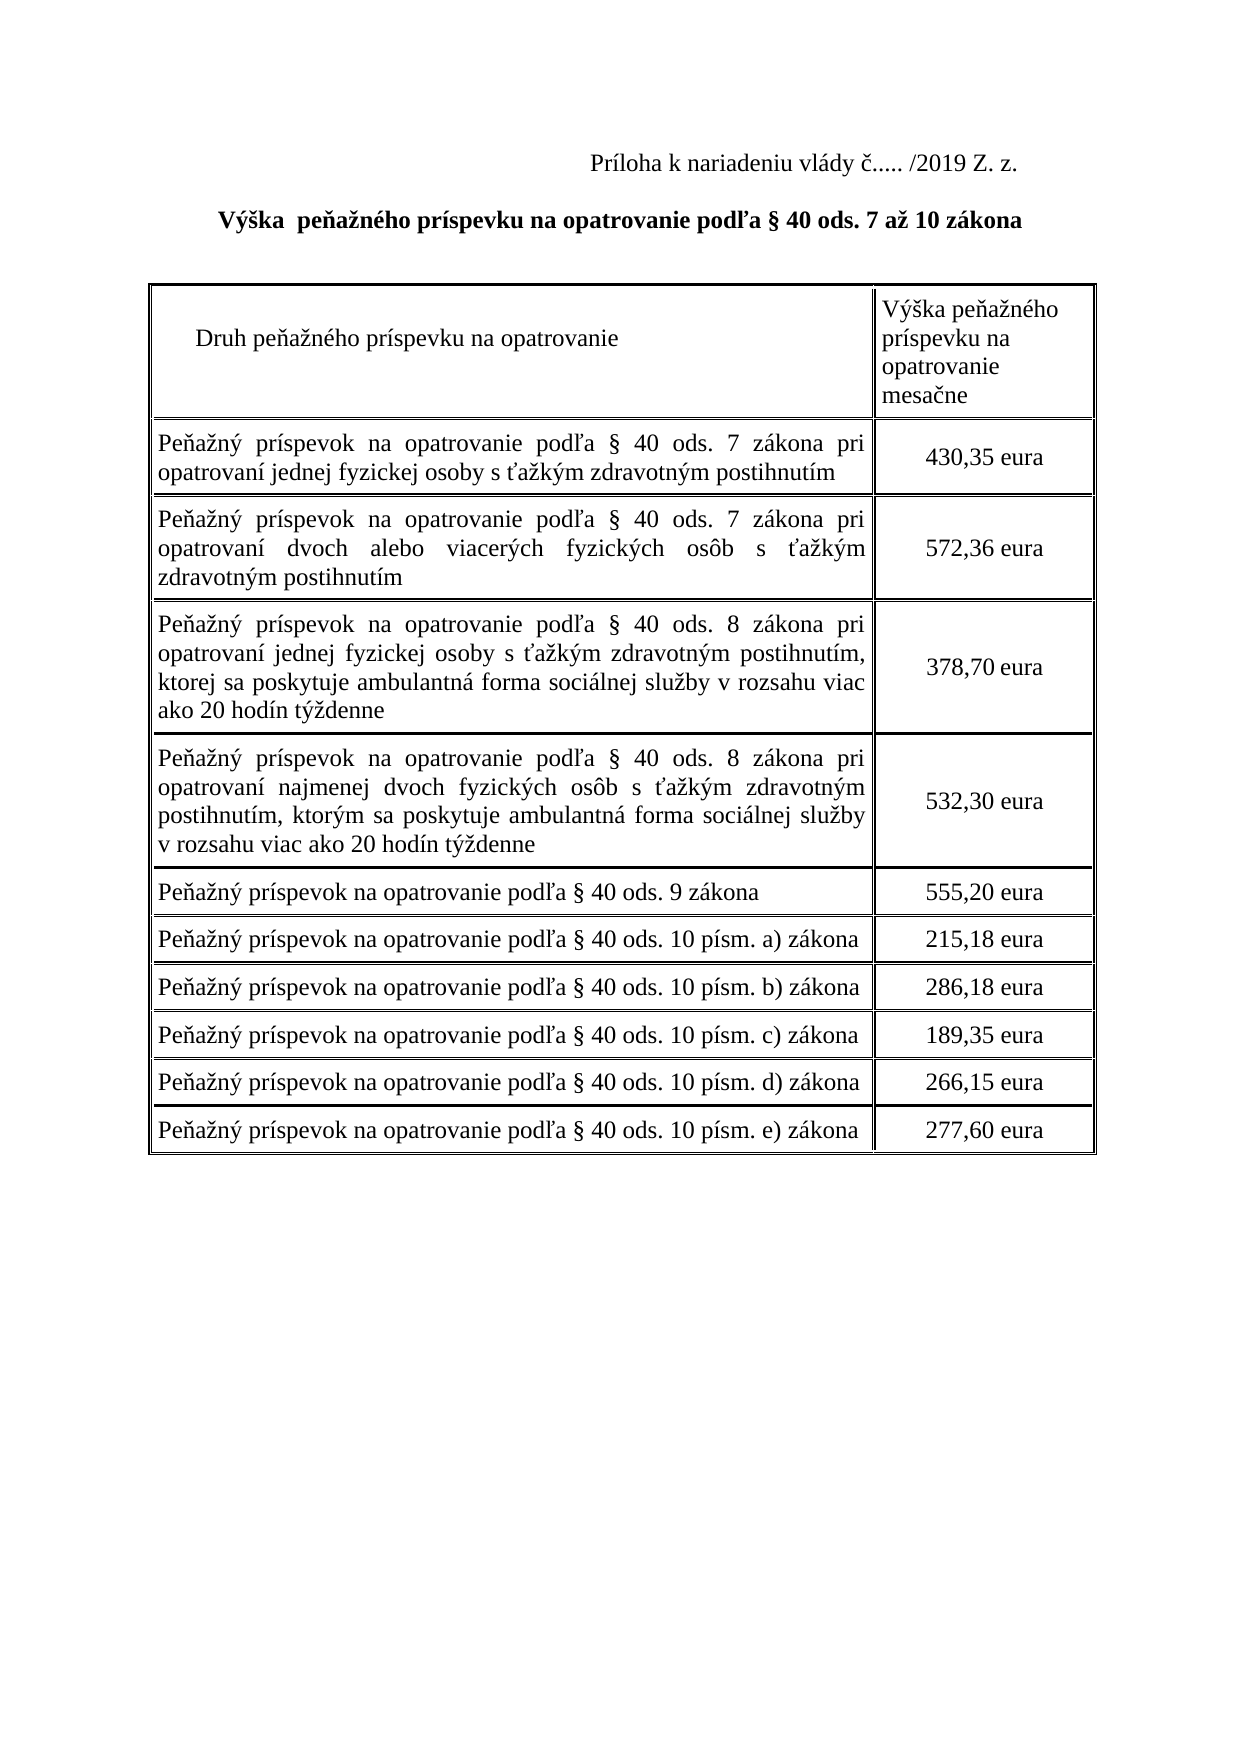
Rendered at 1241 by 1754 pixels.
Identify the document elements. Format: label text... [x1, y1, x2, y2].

table_cell Peňažný príspevok na opatrovanie podľa § 40 ods. 10 písm. a) zákona [152, 914, 872, 961]
table_cell 266,15 eura [876, 1056, 1094, 1104]
table_cell 189,35 eura [874, 1009, 1095, 1056]
table_cell 378,70 eura [876, 598, 1094, 732]
table_cell Peňažný príspevok na opatrovanie podľa § 40 ods. 9 zákona [152, 866, 872, 913]
table_cell 430,35 eura [874, 417, 1095, 493]
table_cell 572,36 eura [876, 493, 1094, 598]
table_cell Peňažný príspevok na opatrovanie podľa § 40 ods. 7 zákona pri opatrovaní jednej fyzickej osoby s ťažkým zdravotným postihnutím [150, 417, 874, 493]
table_cell Peňažný príspevok na opatrovanie podľa § 40 ods. 10 písm. b) zákona [152, 961, 872, 1009]
table_cell 215,18 eura [876, 914, 1094, 961]
table_header Druh peňažného príspevku na opatrovanie [152, 285, 874, 417]
table_cell Peňažný príspevok na opatrovanie podľa § 40 ods. 10 písm. e) zákona [152, 1104, 874, 1152]
table_cell 286,18 eura [876, 961, 1094, 1009]
table_cell 555,20 eura [876, 866, 1093, 913]
table_cell Peňažný príspevok na opatrovanie podľa § 40 ods. 8 zákona pri opatrovaní jednej fyzickej osoby s ťažkým zdravotným postihnutím, ktorej sa poskytuje ambulantná forma sociálnej služby v rozsahu viac ako 20 hodín týždenne [152, 598, 872, 732]
table_cell Peňažný príspevok na opatrovanie podľa § 40 ods. 8 zákona pri opatrovaní najmenej dvoch fyzických osôb s ťažkým zdravotným postihnutím, ktorým sa poskytuje ambulantná forma sociálnej služby v rozsahu viac ako 20 hodín týždenne [152, 732, 872, 866]
table_cell 277,60 eura [874, 1104, 1093, 1152]
text Výška peňažného príspevku na opatrovanie podľa § 40 ods. 7 až 10 zákona [148, 205, 1093, 258]
text Príloha k nariadeniu vlády č..... /2019 Z. z. [590, 148, 1093, 176]
table_cell Peňažný príspevok na opatrovanie podľa § 40 ods. 10 písm. c) zákona [150, 1009, 874, 1056]
table_cell Peňažný príspevok na opatrovanie podľa § 40 ods. 7 zákona pri opatrovaní dvoch alebo viacerých fyzických osôb s ťažkým zdravotným postihnutím [152, 493, 872, 598]
table_cell 532,30 eura [876, 732, 1093, 866]
table_header Výška peňažného príspevku na opatrovanie mesačne [874, 286, 1093, 417]
table_cell Peňažný príspevok na opatrovanie podľa § 40 ods. 10 písm. d) zákona [152, 1056, 872, 1104]
